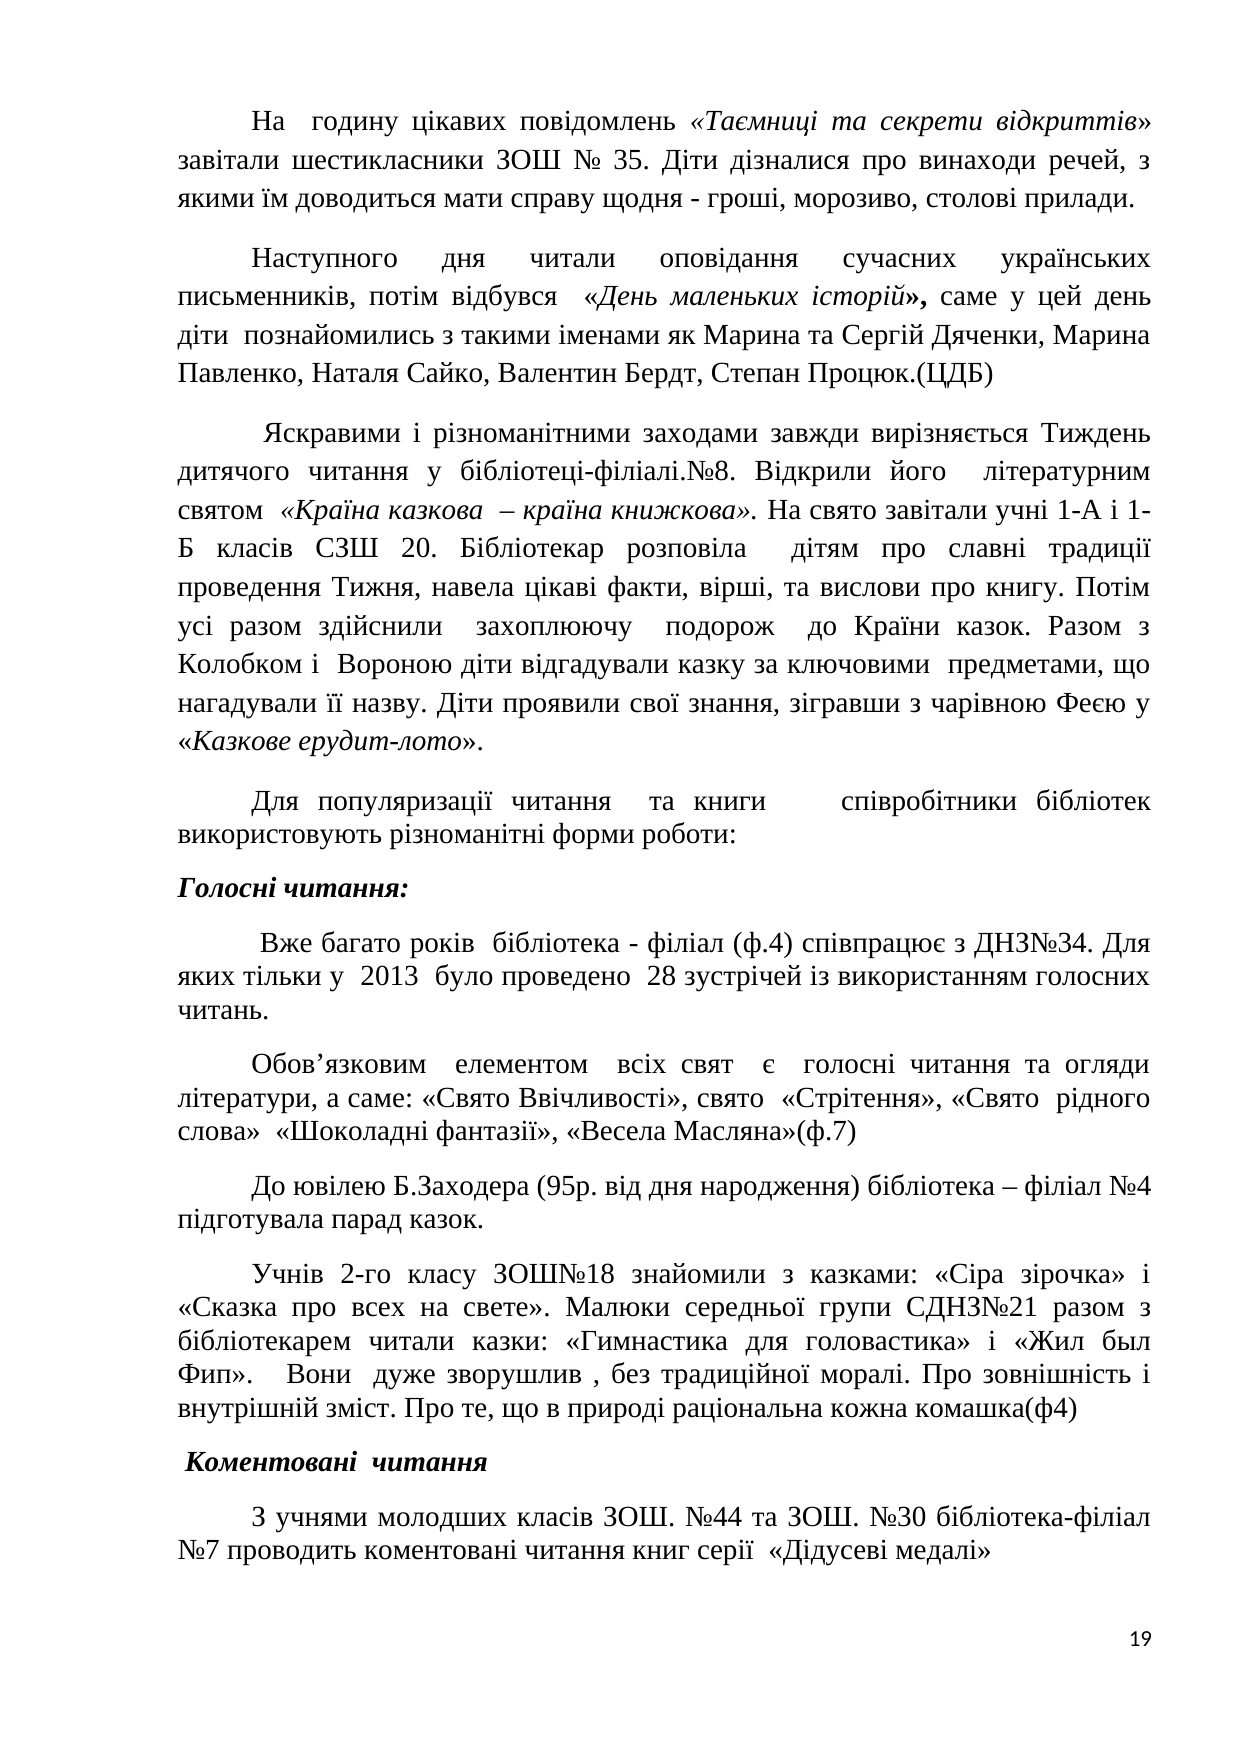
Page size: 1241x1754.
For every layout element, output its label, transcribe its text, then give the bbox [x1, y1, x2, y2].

text Вже багато років бібліотека - філіал (ф.4) співпрацює з ДНЗ№34. Для яких тільки у 2013 було проведено 28 зустрічей із використанням голосних читань. [177, 925, 1152, 1026]
text З учнями молодших класів ЗОШ. №44 та ЗОШ. №30 бібліотека-філіал №7 проводить коментовані читання книг серії «Дідусеві медалі» [177, 1499, 1152, 1566]
text Коментовані читання [177, 1444, 1152, 1478]
text Обов’язковим елементом всіх свят є голосні читання та огляди літератури, а саме: «Свято Ввічливості», свято «Стрітення», «Свято рідного слова» «Шоколадні фантазії», «Весела Масляна»(ф.7) [177, 1046, 1152, 1147]
text Голосні читання: [177, 871, 1152, 904]
text До ювілею Б.Заходера (95р. від дня народження) бібліотека – філіал №4 підготувала парад казок. [177, 1168, 1152, 1235]
text На годину цікавих повідомлень «Таємниці та секрети відкриттів» завітали шестикласники ЗОШ № 35. Діти дізналися про винаходи речей, з якими їм доводиться мати справу щодня - гроші, морозиво, столові прилади. [177, 103, 1152, 214]
text Учнів 2-го класу ЗОШ№18 знайомили з казками: «Сіра зірочка» і «Сказка про всех на свете». Малюки середньої групи СДНЗ№21 разом з бібліотекарем читали казки: «Гимнастика для головастика» і «Жил был Фип». Вони дуже зворушлив , без традиційної моралі. Про зовнішність і внутрішній зміст. Про те, що в природі раціональна кожна комашка(ф4) [177, 1256, 1152, 1423]
text Яскравими і різноманітними заходами завжди вирізняється Тиждень дитячого читання у бібліотеці-філіалі.№8. Відкрили його літературним святом «Країна казкова – країна книжкова». На свято завітали учні 1-А і 1-Б класів СЗШ 20. Бібліотекар розповіла дітям про славні традиції проведення Тижня, навела цікаві факти, вірші, та вислови про книгу. Потім усі разом здійснили захоплюючу подорож до Країни казок. Разом з Колобком і Вороною діти відгадували казку за ключовими предметами, що нагадували її назву. Діти проявили свої знання, зігравши з чарівною Феєю у «Казкове ерудит-лото». [177, 415, 1152, 757]
text Для популяризації читання та книги співробітники бібліотек використовують різноманітні форми роботи: [177, 783, 1152, 850]
text Наступного дня читали оповідання сучасних українських письменників, потім відбувся «День маленьких історій», саме у цей день діти познайомились з такими іменами як Марина та Сергій Дяченки, Марина Павленко, Наталя Сайко, Валентин Бердт, Степан Процюк.(ЦДБ) [177, 240, 1152, 389]
